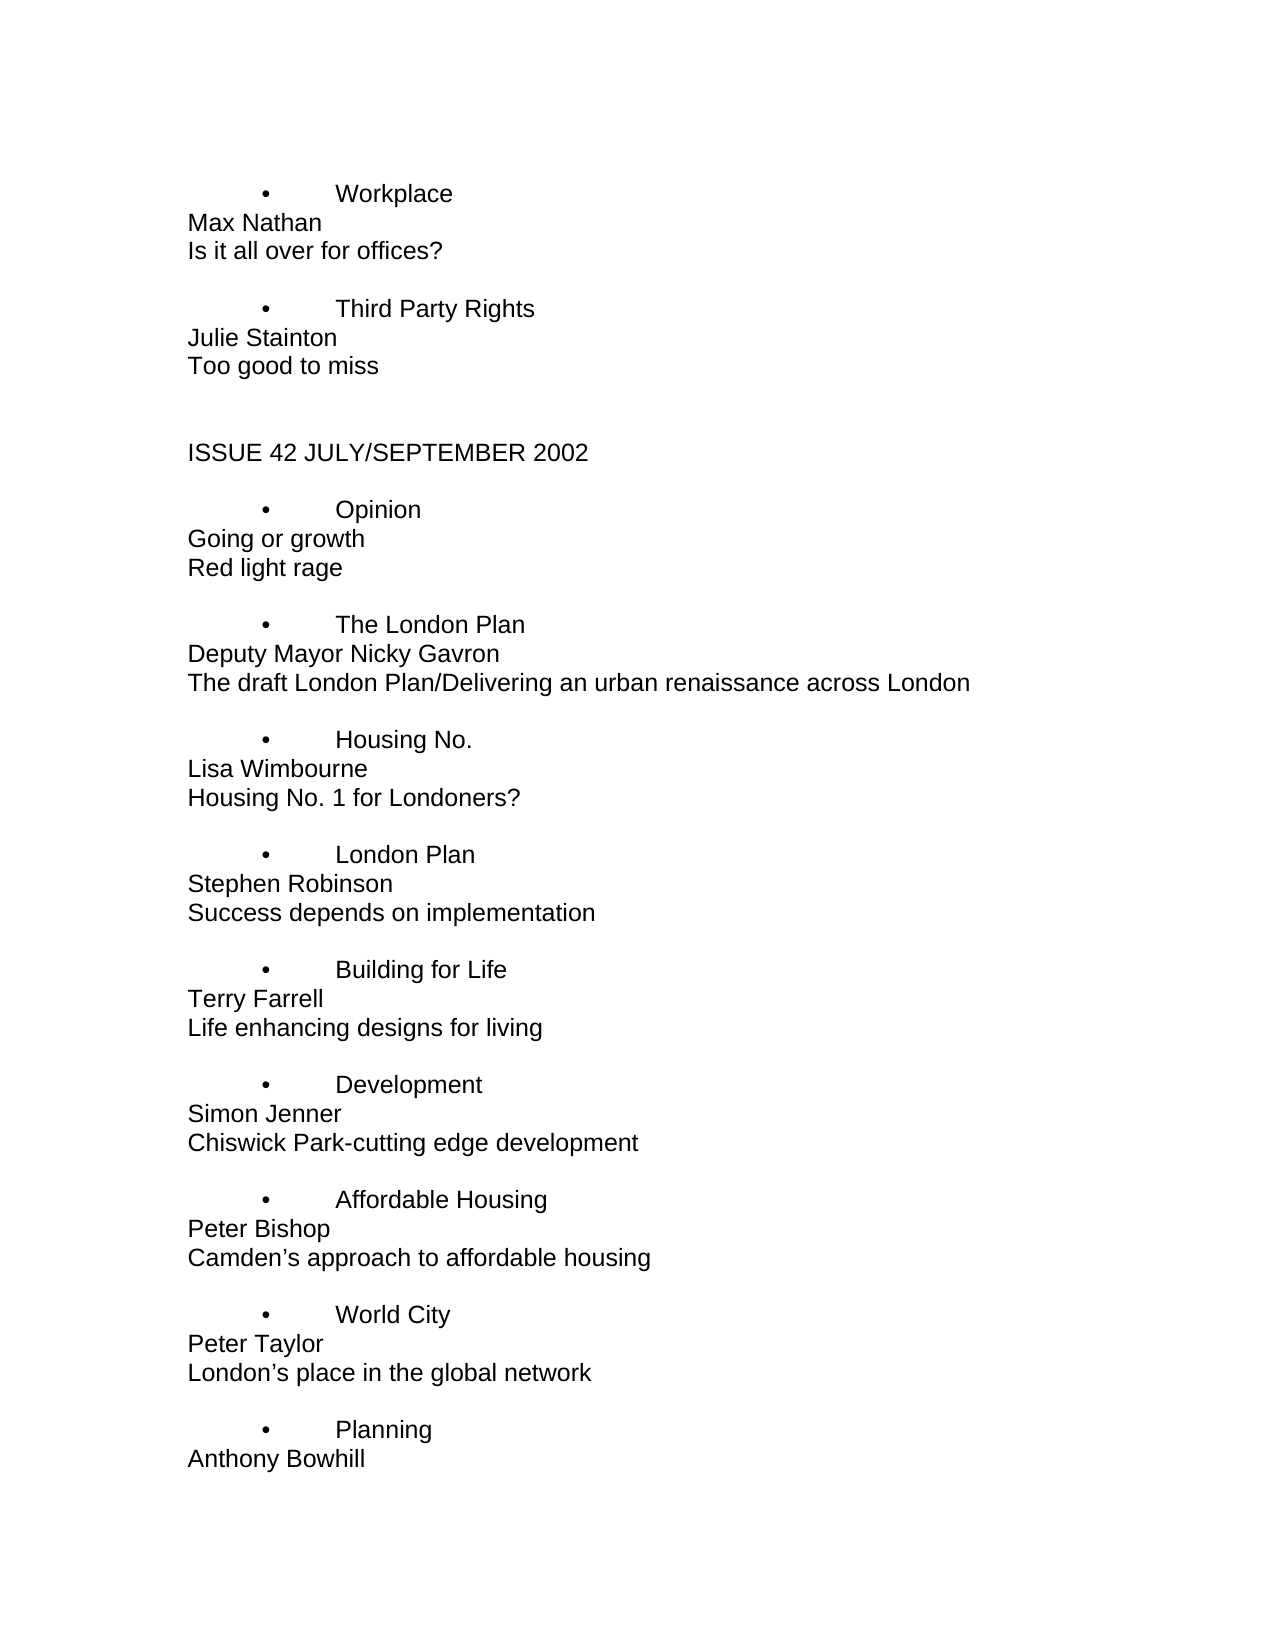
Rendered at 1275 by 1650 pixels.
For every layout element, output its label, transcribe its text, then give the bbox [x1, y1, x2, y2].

text Camden’s approach to affordable housing [187, 1242, 1087, 1271]
text Too good to miss [187, 351, 1087, 380]
text London’s place in the global network [187, 1357, 1087, 1386]
text Going or growth [187, 524, 1087, 552]
text Housing No. 1 for Londoners? [187, 782, 1087, 811]
text Julie Stainton [187, 322, 1087, 351]
text Terry Farrell [187, 984, 1087, 1012]
text Life enhancing designs for living [187, 1012, 1087, 1041]
text • Planning [187, 1415, 1087, 1444]
text The draft London Plan/Delivering an urban renaissance across London [187, 667, 1087, 696]
text ISSUE 42 JULY/SEPTEMBER 2002 [187, 437, 1087, 466]
text Stephen Robinson [187, 869, 1087, 897]
text Peter Taylor [187, 1329, 1087, 1357]
text Deputy Mayor Nicky Gavron [187, 639, 1087, 667]
text • Housing No. [187, 725, 1087, 754]
text • Opinion [187, 495, 1087, 524]
text • The London Plan [187, 610, 1087, 639]
text Peter Bishop [187, 1214, 1087, 1242]
text • Development [187, 1070, 1087, 1099]
text • Affordable Housing [187, 1185, 1087, 1214]
text Success depends on implementation [187, 897, 1087, 926]
text Anthony Bowhill [187, 1444, 1087, 1472]
text Simon Jenner [187, 1099, 1087, 1127]
text Is it all over for offices? [187, 236, 1087, 265]
text • Workplace [187, 179, 1087, 207]
text • Third Party Rights [187, 294, 1087, 322]
text Chiswick Park-cutting edge development [187, 1127, 1087, 1156]
text • World City [187, 1300, 1087, 1329]
text • Building for Life [187, 955, 1087, 984]
text Lisa Wimbourne [187, 754, 1087, 782]
text Max Nathan [187, 207, 1087, 236]
text Red light rage [187, 552, 1087, 581]
text • London Plan [187, 840, 1087, 869]
